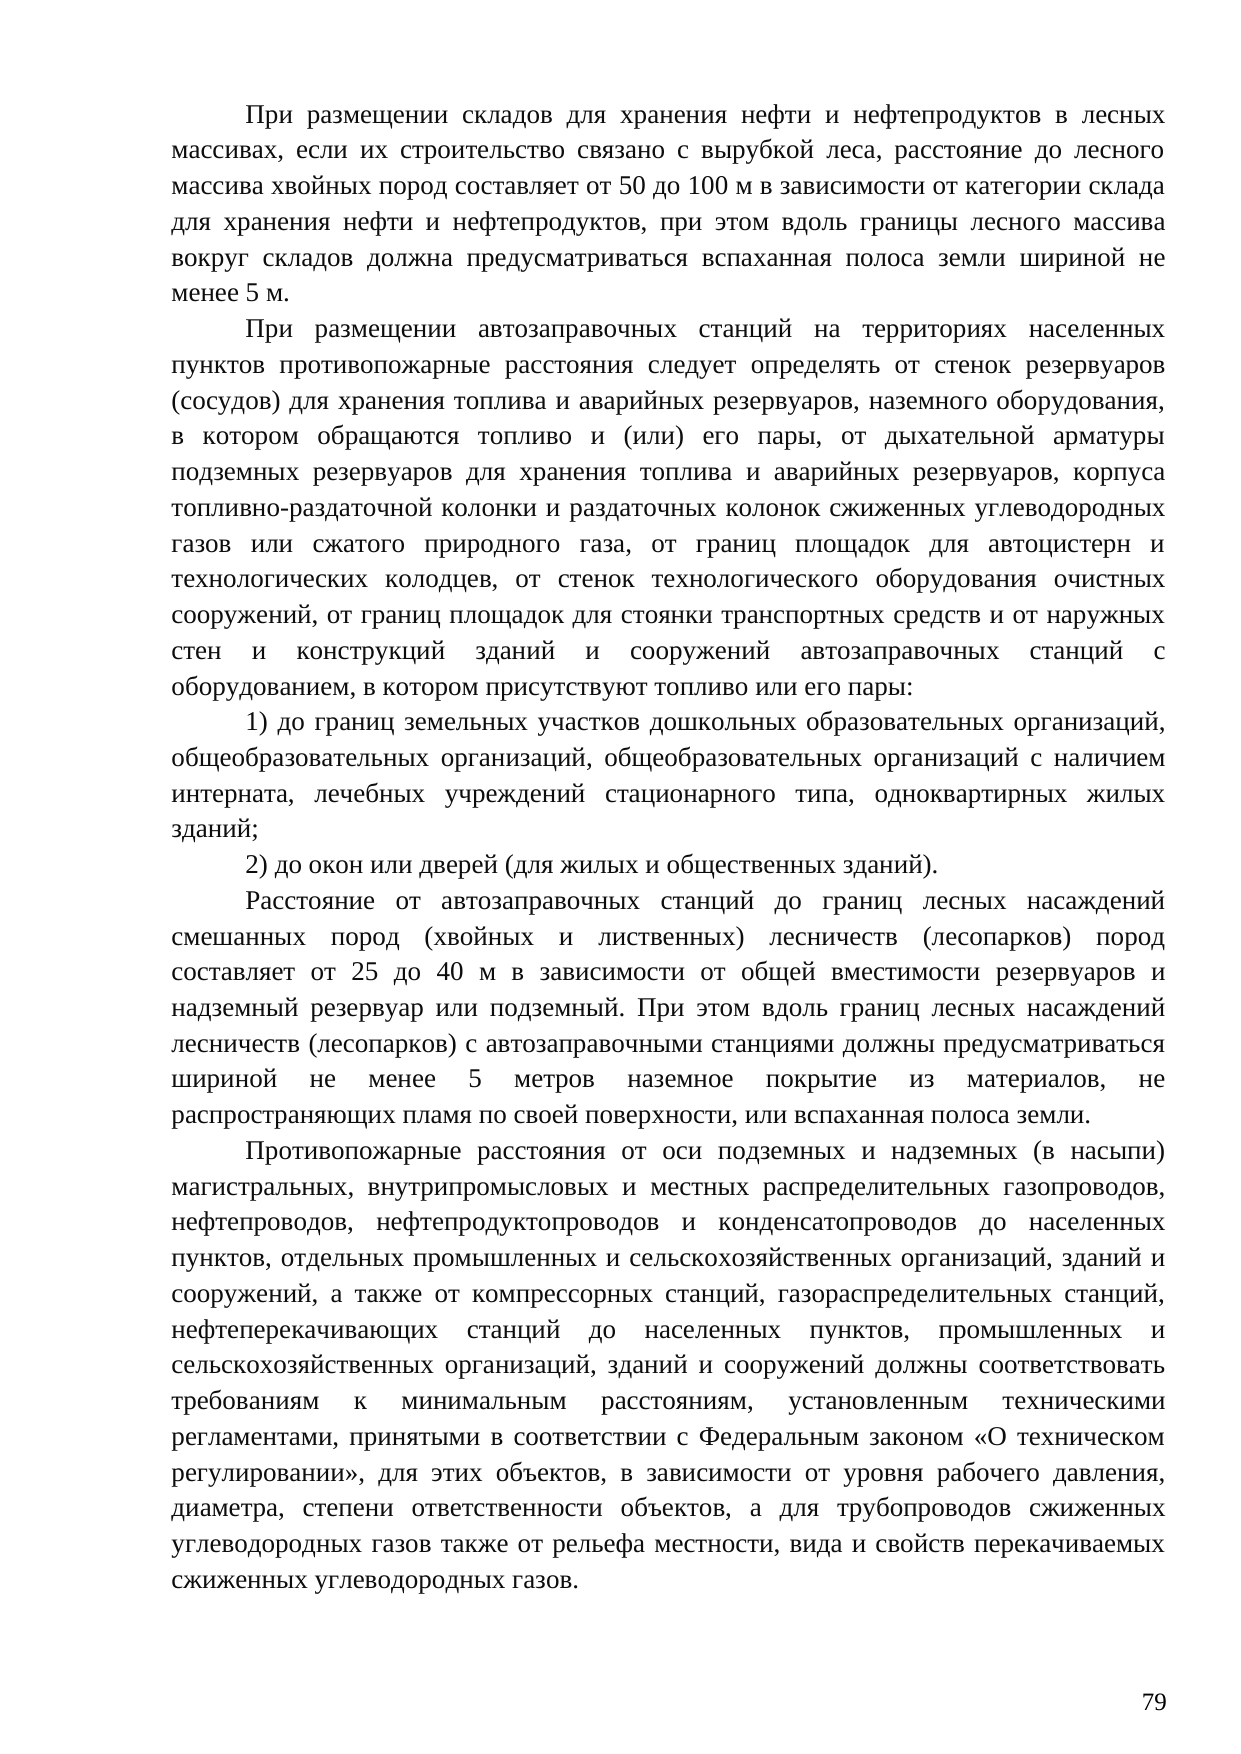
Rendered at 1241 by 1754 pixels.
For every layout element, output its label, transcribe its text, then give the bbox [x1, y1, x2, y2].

text Расстояние от автозаправочных станций до границ лесных насаждений смешанных пород (хвойных и лиственных) лесничеств (лесопарков) пород составляет от 25 до 40 м в зависимости от общей вместимости резервуаров и надземный резервуар или подземный. При этом вдоль границ лесных насаждений лесничеств (лесопарков) с автозаправочными станциями должны предусматриваться шириной не менее 5 метров наземное покрытие из материалов, не распространяющих пламя по своей поверхности, или вспаханная полоса земли. [171, 884, 1167, 1129]
text 2) до окон или дверей (для жилых и общественных зданий). [171, 848, 1167, 879]
text 1) до границ земельных участков дошкольных образовательных организаций, общеобразовательных организаций, общеобразовательных организаций с наличием интерната, лечебных учреждений стационарного типа, одноквартирных жилых зданий; [171, 705, 1167, 844]
text При размещении складов для хранения нефти и нефтепродуктов в лесных массивах, если их строительство связано с вырубкой леса, расстояние до лесного массива хвойных пород составляет от 50 до 100 м в зависимости от категории склада для хранения нефти и нефтепродуктов, при этом вдоль границы лесного массива вокруг складов должна предусматриваться вспаханная полоса земли шириной не менее 5 м. [171, 98, 1167, 308]
text Противопожарные расстояния от оси подземных и надземных (в насыпи) магистральных, внутрипромысловых и местных распределительных газопроводов, нефтепроводов, нефтепродуктопроводов и конденсатопроводов до населенных пунктов, отдельных промышленных и сельскохозяйственных организаций, зданий и сооружений, а также от компрессорных станций, газораспределительных станций, нефтеперекачивающих станций до населенных пунктов, промышленных и сельскохозяйственных организаций, зданий и сооружений должны соответствовать требованиям к минимальным расстояниям, установленным техническими регламентами, принятыми в соответствии с Федеральным законом «О техническом регулировании», для этих объектов, в зависимости от уровня рабочего давления, диаметра, степени ответственности объектов, а для трубопроводов сжиженных углеводородных газов также от рельефа местности, вида и свойств перекачиваемых сжиженных углеводородных газов. [171, 1134, 1167, 1594]
text При размещении автозаправочных станций на территориях населенных пунктов противопожарные расстояния следует определять от стенок резервуаров (сосудов) для хранения топлива и аварийных резервуаров, наземного оборудования, в котором обращаются топливо и (или) его пары, от дыхательной арматуры подземных резервуаров для хранения топлива и аварийных резервуаров, корпуса топливно-раздаточной колонки и раздаточных колонок сжиженных углеводородных газов или сжатого природного газа, от границ площадок для автоцистерн и технологических колодцев, от стенок технологического оборудования очистных сооружений, от границ площадок для стоянки транспортных средств и от наружных стен и конструкций зданий и сооружений автозаправочных станций с оборудованием, в котором присутствуют топливо или его пары: [171, 312, 1167, 701]
